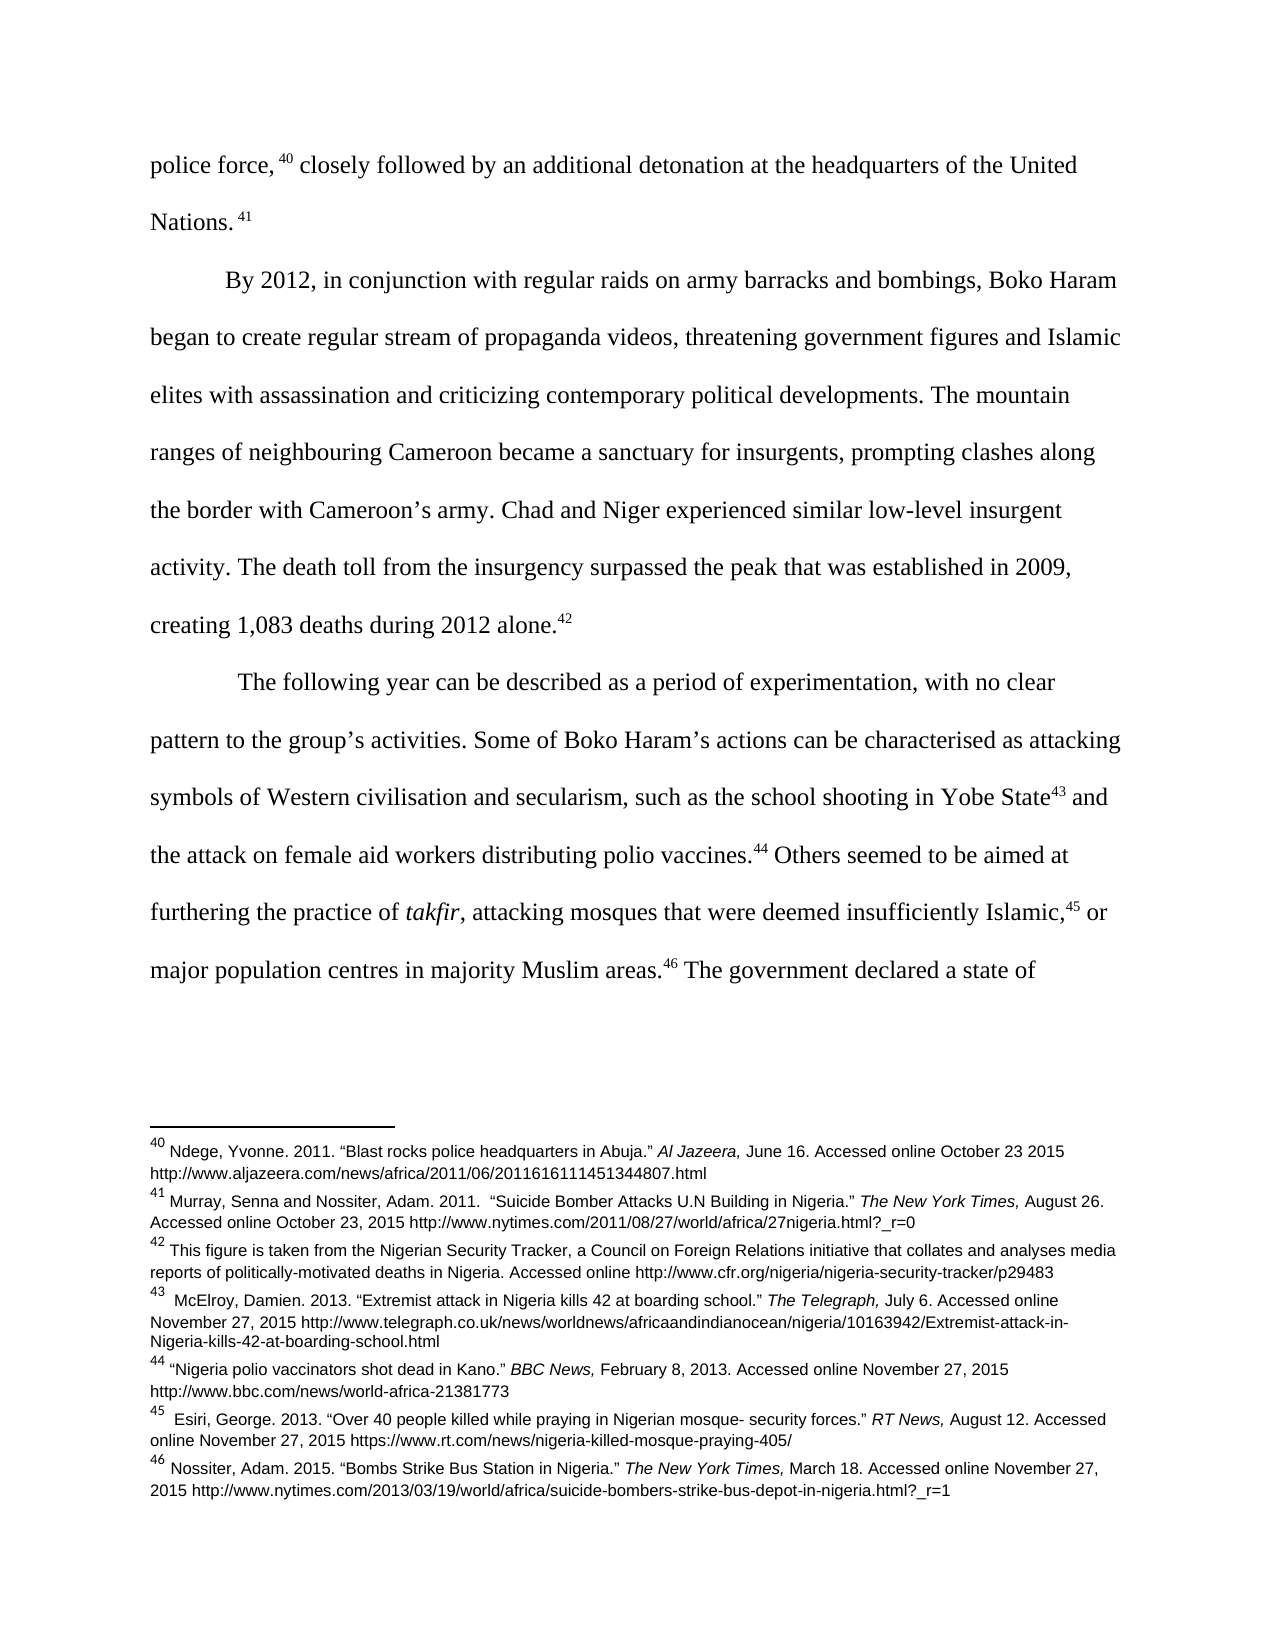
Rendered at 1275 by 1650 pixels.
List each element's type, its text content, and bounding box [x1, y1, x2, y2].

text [150, 150, 1125, 236]
text By 2012, in conjunction with regular raids on army barracks and bombings, Boko Haram began to create regular stream of propaganda videos, threatening government figures and Islamic elites with assassination and criticizing contemporary political developments. The mountain ranges of neighbouring Cameroon became a sanctuary for insurgents, prompting clashes along the border with Cameroon’s army. Chad and Niger experienced similar low-level insurgent activity. The death toll from the insurgency surpassed the peak that was established in 2009, creating 1,083 deaths during 2012 alone. [150, 265, 1125, 639]
text The following year can be described as a period of experimentation, with no clear pattern to the group’s activities. Some of Boko Haram’s actions can be characterised as attacking symbols of Western civilisation and secularism, such as the school shooting in Yobe State and the attack on female aid workers distributing polio vaccines. Others seemed to be aimed at furthering the practice of takfir, attacking mosques that were deemed insufficiently Islamic, or major population centres in majority Muslim areas. The government declared a state of emergency on the 14th of May 2013, providing the army with wide powers to enforce law and order in Yobe, Borno and Adamawa states. [150, 667, 1125, 1041]
